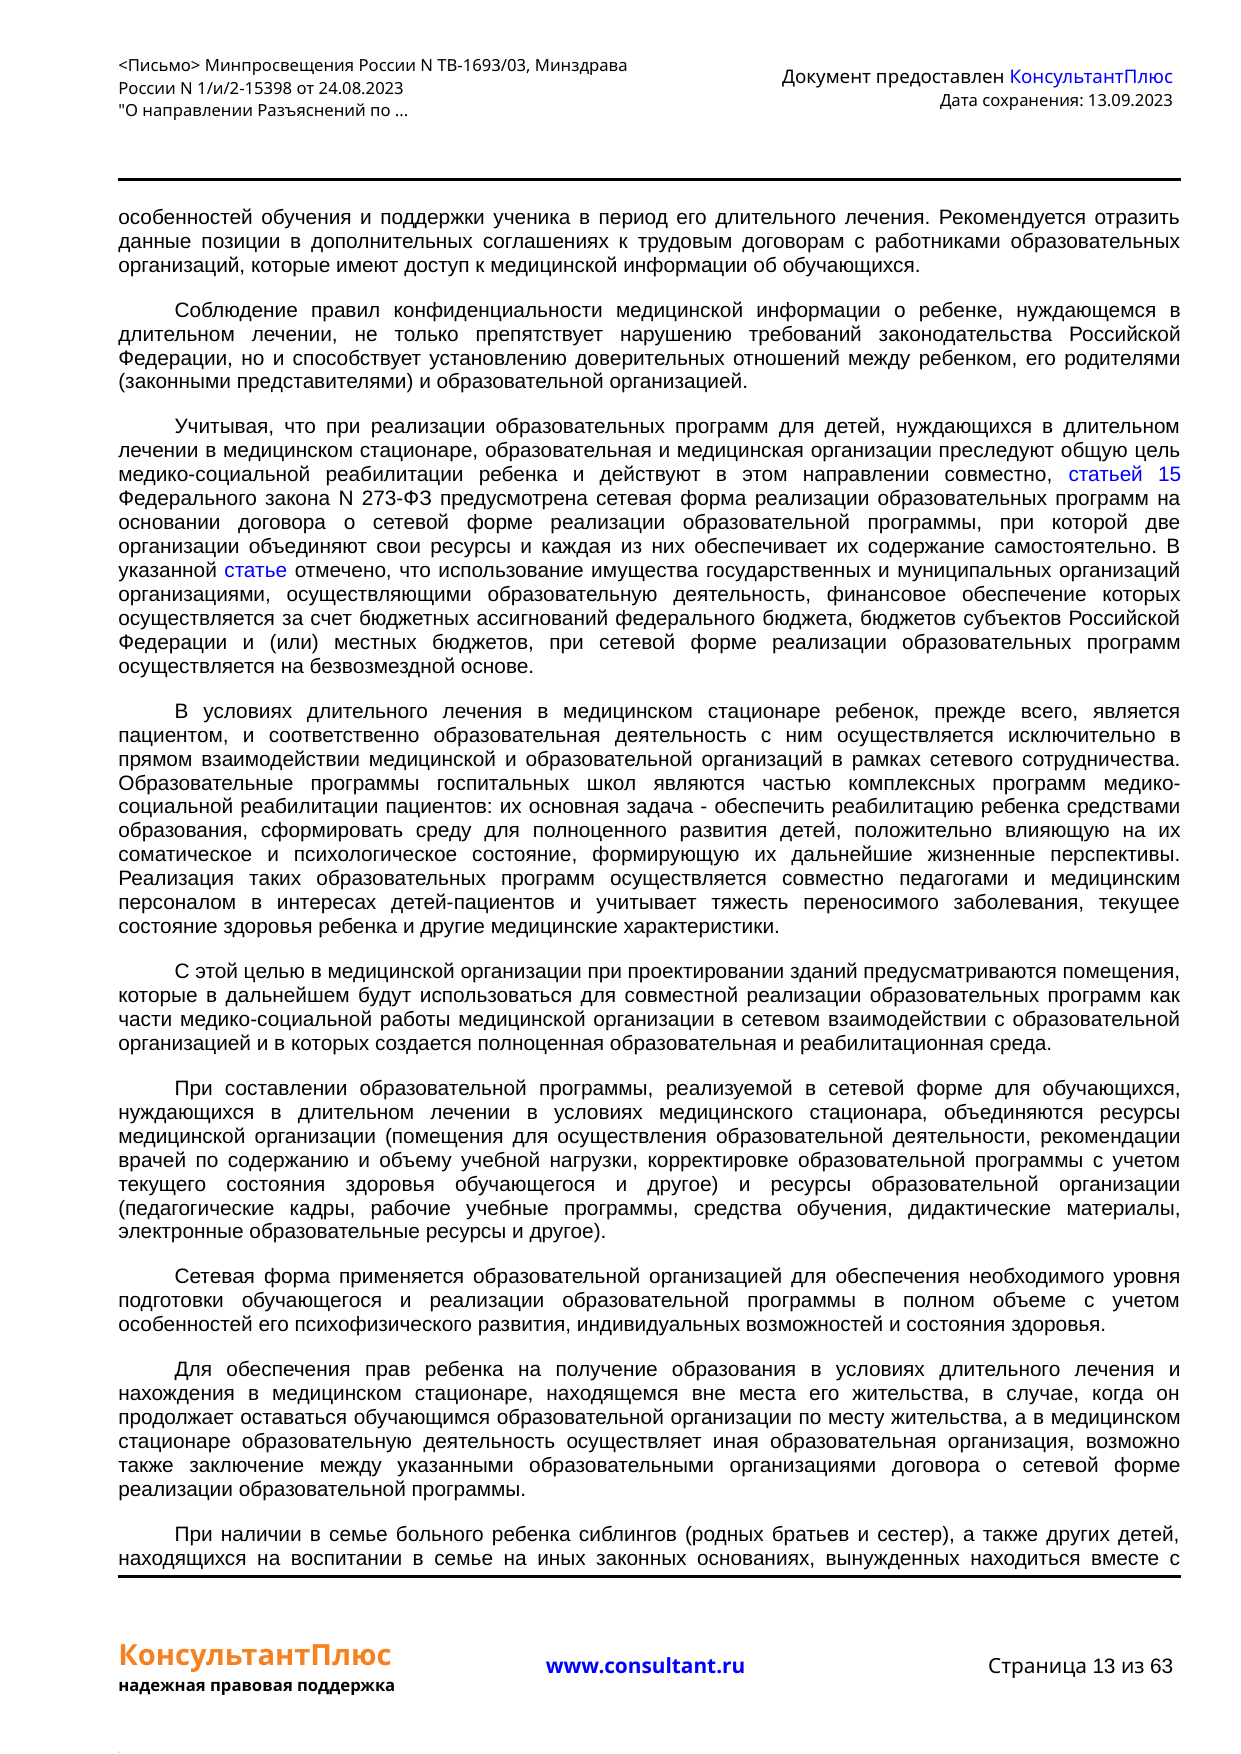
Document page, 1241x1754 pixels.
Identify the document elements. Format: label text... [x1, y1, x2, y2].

text Сетевая форма применяется образовательной организацией для обеспечения необходимого уровня подготовки обучающегося и реализации образовательной программы в полном объеме с учетом особенностей его психофизического развития, индивидуальных возможностей и состояния здоровья. [118, 1264, 1181, 1336]
text Учитывая, что при реализации образовательных программ для детей, нуждающихся в длительном лечении в медицинском стационаре, образовательная и медицинская организации преследуют общую цель медико-социальной реабилитации ребенка и действуют в этом направлении совместно, статьей 15 Федерального закона N 273-ФЗ предусмотрена сетевая форма реализации образовательных программ на основании договора о сетевой форме реализации образовательной программы, при которой две организации объединяют свои ресурсы и каждая из них обеспечивает их содержание самостоятельно. В указанной статье отмечено, что использование имущества государственных и муниципальных организаций организациями, осуществляющими образовательную деятельность, финансовое обеспечение которых осуществляется за счет бюджетных ассигнований федерального бюджета, бюджетов субъектов Российской Федерации и (или) местных бюджетов, при сетевой форме реализации образовательных программ осуществляется на безвозмездной основе. [118, 414, 1181, 678]
text С этой целью в медицинской организации при проектировании зданий предусматриваются помещения, которые в дальнейшем будут использоваться для совместной реализации образовательных программ как части медико-социальной работы медицинской организации в сетевом взаимодействии с образовательной организацией и в которых создается полноценная образовательная и реабилитационная среда. [118, 959, 1181, 1055]
text При составлении образовательной программы, реализуемой в сетевой форме для обучающихся, нуждающихся в длительном лечении в условиях медицинского стационара, объединяются ресурсы медицинской организации (помещения для осуществления образовательной деятельности, рекомендации врачей по содержанию и объему учебной нагрузки, корректировке образовательной программы с учетом текущего состояния здоровья обучающегося и другое) и ресурсы образовательной организации (педагогические кадры, рабочие учебные программы, средства обучения, дидактические материалы, электронные образовательные ресурсы и другое). [118, 1076, 1181, 1243]
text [118, 1521, 1181, 1569]
text В условиях длительного лечения в медицинском стационаре ребенок, прежде всего, является пациентом, и соответственно образовательная деятельность с ним осуществляется исключительно в прямом взаимодействии медицинской и образовательной организаций в рамках сетевого сотрудничества. Образовательные программы госпитальных школ являются частью комплексных программ медико-социальной реабилитации пациентов: их основная задача - обеспечить реабилитацию ребенка средствами образования, сформировать среду для полноценного развития детей, положительно влияющую на их соматическое и психологическое состояние, формирующую их дальнейшие жизненные перспективы. Реализация таких образовательных программ осуществляется совместно педагогами и медицинским персоналом в интересах детей-пациентов и учитывает тяжесть переносимого заболевания, текущее состояние здоровья ребенка и другие медицинские характеристики. [118, 698, 1181, 938]
text Для обеспечения прав ребенка на получение образования в условиях длительного лечения и нахождения в медицинском стационаре, находящемся вне места его жительства, в случае, когда он продолжает оставаться обучающимся образовательной организации по месту жительства, а в медицинском стационаре образовательную деятельность осуществляет иная образовательная организация, возможно также заключение между указанными образовательными организациями договора о сетевой форме реализации образовательной программы. [118, 1357, 1181, 1501]
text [118, 205, 1181, 277]
text Соблюдение правил конфиденциальности медицинской информации о ребенке, нуждающемся в длительном лечении, не только препятствует нарушению требований законодательства Российской Федерации, но и способствует установлению доверительных отношений между ребенком, его родителями (законными представителями) и образовательной организацией. [118, 297, 1181, 393]
